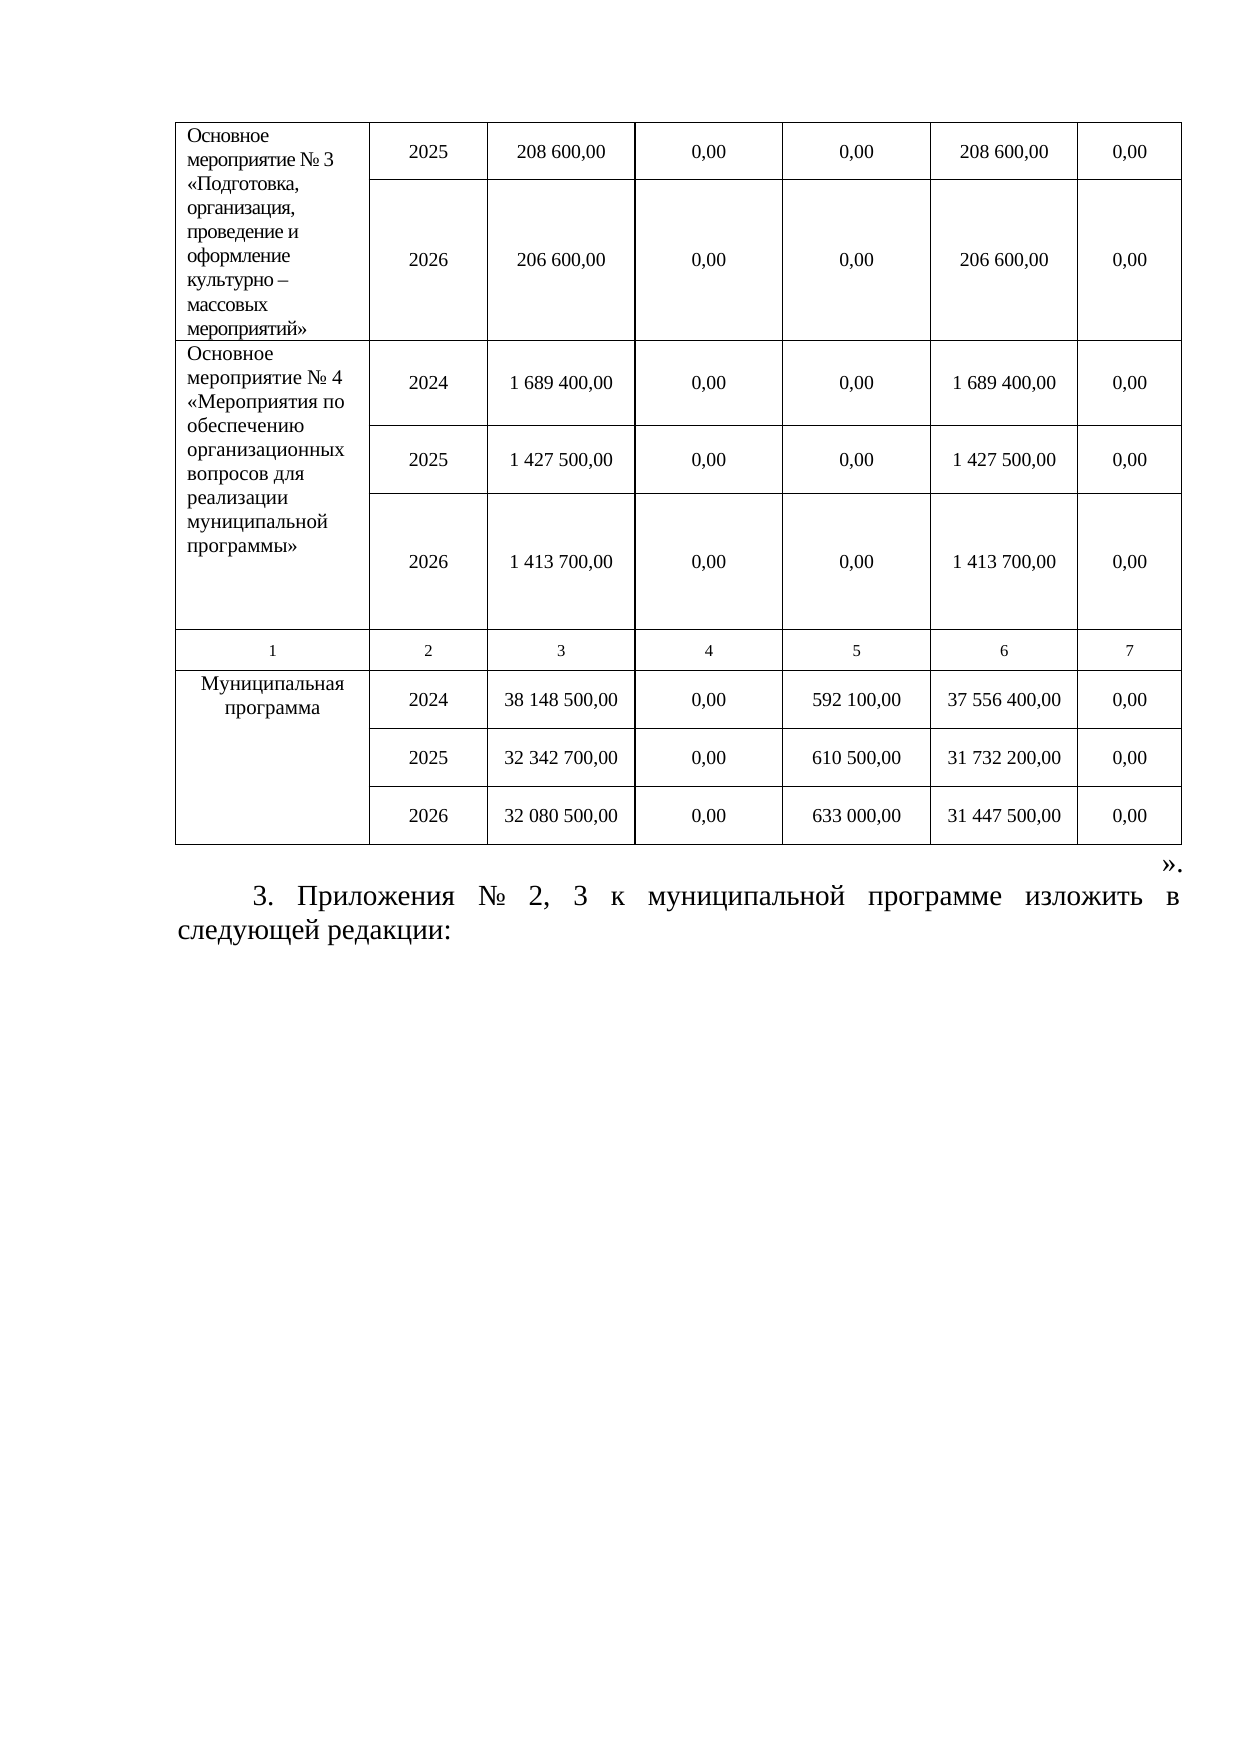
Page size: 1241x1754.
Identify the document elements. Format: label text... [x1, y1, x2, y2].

table_cell 3 [488, 630, 634, 670]
text 3. Приложения № 2, 3 к муниципальной программе изложить в следующей редакции: [177, 878, 1181, 945]
table_cell 1 427 500,00 [931, 426, 1077, 492]
table_cell 1 689 400,00 [488, 341, 634, 424]
table_cell 2 [370, 630, 487, 670]
table_cell 0,00 [636, 671, 782, 728]
table_cell 0,00 [636, 180, 782, 339]
text ». [177, 845, 1240, 878]
table_cell 2026 [370, 494, 487, 629]
table_cell 0,00 [1078, 426, 1181, 492]
table_cell 633 000,00 [783, 787, 930, 844]
table_cell 31 447 500,00 [931, 787, 1077, 844]
table_cell 610 500,00 [783, 729, 930, 786]
table_cell 7 [1078, 630, 1181, 670]
table_cell 1 413 700,00 [488, 494, 634, 629]
table_cell 32 342 700,00 [488, 729, 634, 786]
table_cell 37 556 400,00 [931, 671, 1077, 728]
table_cell 0,00 [1078, 180, 1181, 339]
table_cell 0,00 [1078, 729, 1181, 786]
table_cell 6 [931, 630, 1077, 670]
table_cell 0,00 [636, 494, 782, 629]
table_cell 2025 [370, 426, 487, 492]
table_cell Муниципальная программа [176, 671, 369, 844]
table_cell 1 689 400,00 [931, 341, 1077, 424]
table_cell 0,00 [636, 123, 782, 179]
table_cell 0,00 [1078, 787, 1181, 844]
table_cell 2026 [370, 787, 487, 844]
table_cell 2024 [370, 341, 487, 424]
table_cell 0,00 [636, 787, 782, 844]
table_cell 2025 [370, 729, 487, 786]
table_cell 208 600,00 [488, 123, 634, 179]
table_cell 0,00 [783, 341, 930, 424]
table_cell 0,00 [783, 123, 930, 179]
table_cell 592 100,00 [783, 671, 930, 728]
table_cell 206 600,00 [931, 180, 1077, 339]
table_cell 1 [176, 630, 369, 670]
table_cell 2024 [370, 671, 487, 728]
table_cell 0,00 [783, 180, 930, 339]
table_cell 4 [636, 630, 782, 670]
table_cell Основное мероприятие № 4 «Мероприятия по обеспечению организационных вопросов для реализации муниципальной программы» [176, 341, 369, 629]
table_cell 0,00 [1078, 123, 1181, 179]
table_cell 32 080 500,00 [488, 787, 634, 844]
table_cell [176, 123, 369, 339]
table_cell 38 148 500,00 [488, 671, 634, 728]
table_cell 5 [783, 630, 930, 670]
table_cell 0,00 [1078, 341, 1181, 424]
table_cell 206 600,00 [488, 180, 634, 339]
table_cell 0,00 [1078, 494, 1181, 629]
table_cell 2026 [370, 180, 487, 339]
table_cell 0,00 [636, 341, 782, 424]
table_cell 1 427 500,00 [488, 426, 634, 492]
table_cell 31 732 200,00 [931, 729, 1077, 786]
table_cell 0,00 [1078, 671, 1181, 728]
table_cell 0,00 [783, 426, 930, 492]
table_cell 2025 [370, 123, 487, 179]
table_cell 208 600,00 [931, 123, 1077, 179]
table_cell 1 413 700,00 [931, 494, 1077, 629]
table_cell 0,00 [783, 494, 930, 629]
table_cell 0,00 [636, 426, 782, 492]
table_cell 0,00 [636, 729, 782, 786]
